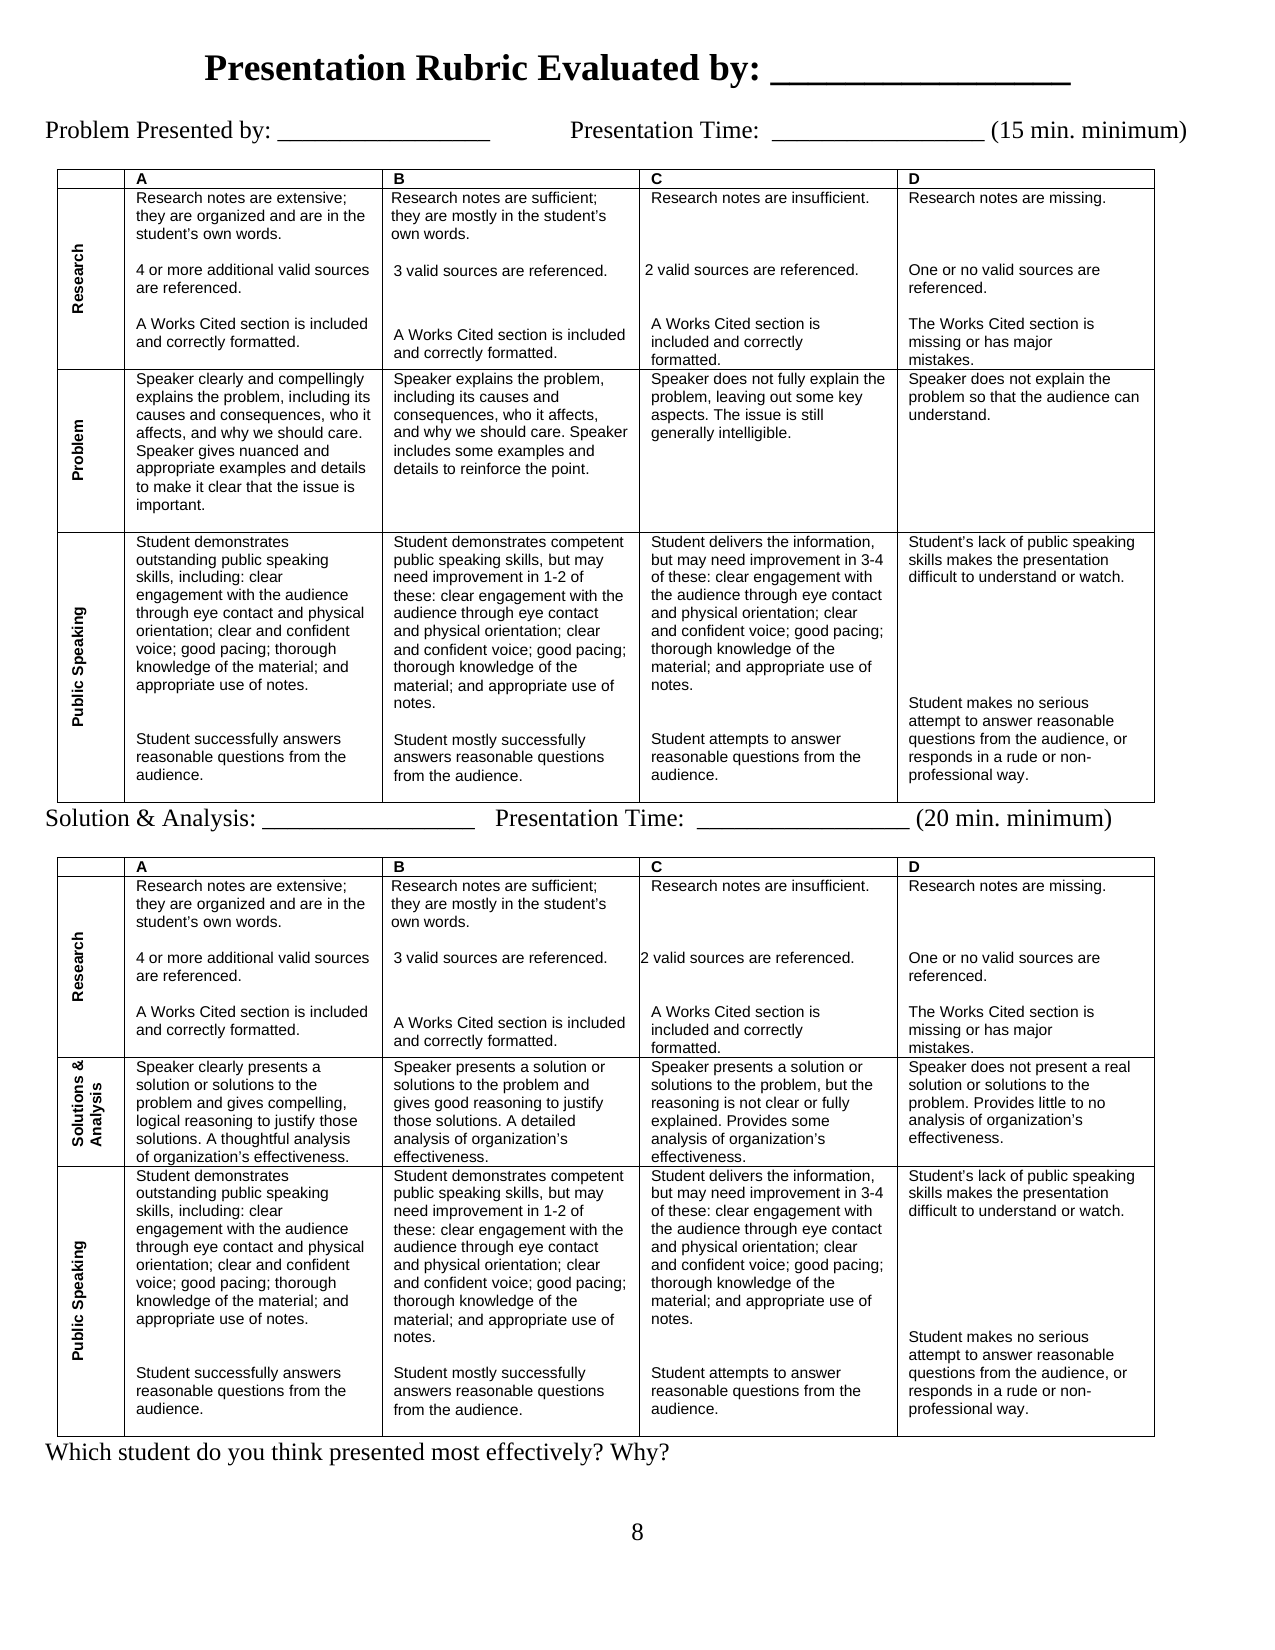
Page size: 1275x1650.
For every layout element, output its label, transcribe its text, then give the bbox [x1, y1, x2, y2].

table_cell Speaker clearly and compellingly explains the problem, including its causes and consequences, who it affects, and why we should care. Speaker gives nuanced and appropriate examples and details to make it clear that the issue is important. [125, 370, 382, 532]
table_cell Speaker does not present a real solution or solutions to the problem. Provides little to no analysis of organization’s effectiveness. [898, 1058, 1154, 1166]
table_cell Research [58, 877, 124, 1057]
table_cell Research notes are sufficient; they are mostly in the student’s own words. 3 valid sources are referenced. A Works Cited section is included and correctly formatted. [383, 877, 639, 1057]
table_cell Public Speaking [58, 1167, 124, 1436]
table_cell Speaker explains the problem, including its causes and consequences, who it affects, and why we should care. Speaker includes some examples and details to reinforce the point. [383, 370, 639, 532]
text Which student do you think presented most effectively? Why? [45, 1437, 1230, 1466]
text Problem Presented by: _________________ Presentation Time: _________________ (15 min. minimum) [45, 115, 1230, 144]
table_header C [640, 858, 897, 876]
table_header D [898, 858, 1154, 876]
table_cell Research [58, 189, 124, 369]
text Presentation Rubric Evaluated by: ________________ [45, 45, 1230, 88]
table_cell Research notes are missing. One or no valid sources are referenced. The Works Cited section is missing or has major mistakes. [898, 877, 1154, 1057]
table_cell Problem [58, 370, 124, 532]
text Solution & Analysis: _________________ Presentation Time: _________________ (20 min. minimum) [45, 803, 1230, 832]
table_cell Student demonstrates competent public speaking skills, but may need improvement in 1-2 of these: clear engagement with the audience through eye contact and physical orientation; clear and confident voice; good pacing; thorough knowledge of the material; and appropriate use of notes. Student mostly successfully answers reasonable questions from the audience. [383, 1167, 639, 1436]
table_cell Speaker does not fully explain the problem, leaving out some key aspects. The issue is still generally intelligible. [640, 370, 897, 532]
table_cell Student demonstrates competent public speaking skills, but may need improvement in 1-2 of these: clear engagement with the audience through eye contact and physical orientation; clear and confident voice; good pacing; thorough knowledge of the material; and appropriate use of notes. Student mostly successfully answers reasonable questions from the audience. [383, 533, 639, 802]
table_cell Student demonstrates outstanding public speaking skills, including: clear engagement with the audience through eye contact and physical orientation; clear and confident voice; good pacing; thorough knowledge of the material; and appropriate use of notes. Student successfully answers reasonable questions from the audience. [125, 1167, 382, 1436]
table_cell Research notes are extensive; they are organized and are in the student’s own words. 4 or more additional valid sources are referenced. A Works Cited section is included and correctly formatted. [125, 189, 382, 369]
table_cell Research notes are insufficient. 2 valid sources are referenced. A Works Cited section is included and correctly formatted. [640, 189, 897, 369]
table_cell Research notes are missing. One or no valid sources are referenced. The Works Cited section is missing or has major mistakes. [898, 189, 1154, 369]
table_header D [898, 170, 1154, 188]
table_cell Speaker clearly presents a solution or solutions to the problem and gives compelling, logical reasoning to justify those solutions. A thoughtful analysis of organization’s effectiveness. [125, 1058, 382, 1166]
table_cell Research notes are extensive; they are organized and are in the student’s own words. 4 or more additional valid sources are referenced. A Works Cited section is included and correctly formatted. [125, 877, 382, 1057]
table_cell Student demonstrates outstanding public speaking skills, including: clear engagement with the audience through eye contact and physical orientation; clear and confident voice; good pacing; thorough knowledge of the material; and appropriate use of notes. Student successfully answers reasonable questions from the audience. [125, 533, 382, 802]
table_cell Research notes are sufficient; they are mostly in the student’s own words. 3 valid sources are referenced. A Works Cited section is included and correctly formatted. [383, 189, 639, 369]
table_header B [383, 170, 639, 188]
table_cell Student delivers the information, but may need improvement in 3-4 of these: clear engagement with the audience through eye contact and physical orientation; clear and confident voice; good pacing; thorough knowledge of the material; and appropriate use of notes. Student attempts to answer reasonable questions from the audience. [640, 1167, 897, 1436]
table_cell Research notes are insufficient. 2 valid sources are referenced. A Works Cited section is included and correctly formatted. [640, 877, 897, 1057]
table_header B [383, 858, 639, 876]
table_header [58, 858, 124, 876]
table_cell Speaker does not explain the problem so that the audience can understand. [898, 370, 1154, 532]
table_cell Student’s lack of public speaking skills makes the presentation difficult to understand or watch. Student makes no serious attempt to answer reasonable questions from the audience, or responds in a rude or non- professional way. [898, 1167, 1154, 1436]
table_header C [640, 170, 897, 188]
table_header A [125, 858, 382, 876]
table_cell Student’s lack of public speaking skills makes the presentation difficult to understand or watch. Student makes no serious attempt to answer reasonable questions from the audience, or responds in a rude or non- professional way. [898, 533, 1154, 802]
table_cell Solutions & Analysis [58, 1058, 124, 1166]
table_cell Speaker presents a solution or solutions to the problem, but the reasoning is not clear or fully explained. Provides some analysis of organization’s effectiveness. [640, 1058, 897, 1166]
table_cell Speaker presents a solution or solutions to the problem and gives good reasoning to justify those solutions. A detailed analysis of organization’s effectiveness. [383, 1058, 639, 1166]
table_cell Public Speaking [58, 533, 124, 802]
table_cell Student delivers the information, but may need improvement in 3-4 of these: clear engagement with the audience through eye contact and physical orientation; clear and confident voice; good pacing; thorough knowledge of the material; and appropriate use of notes. Student attempts to answer reasonable questions from the audience. [640, 533, 897, 802]
table_header A [125, 170, 382, 188]
table_header [58, 170, 124, 188]
